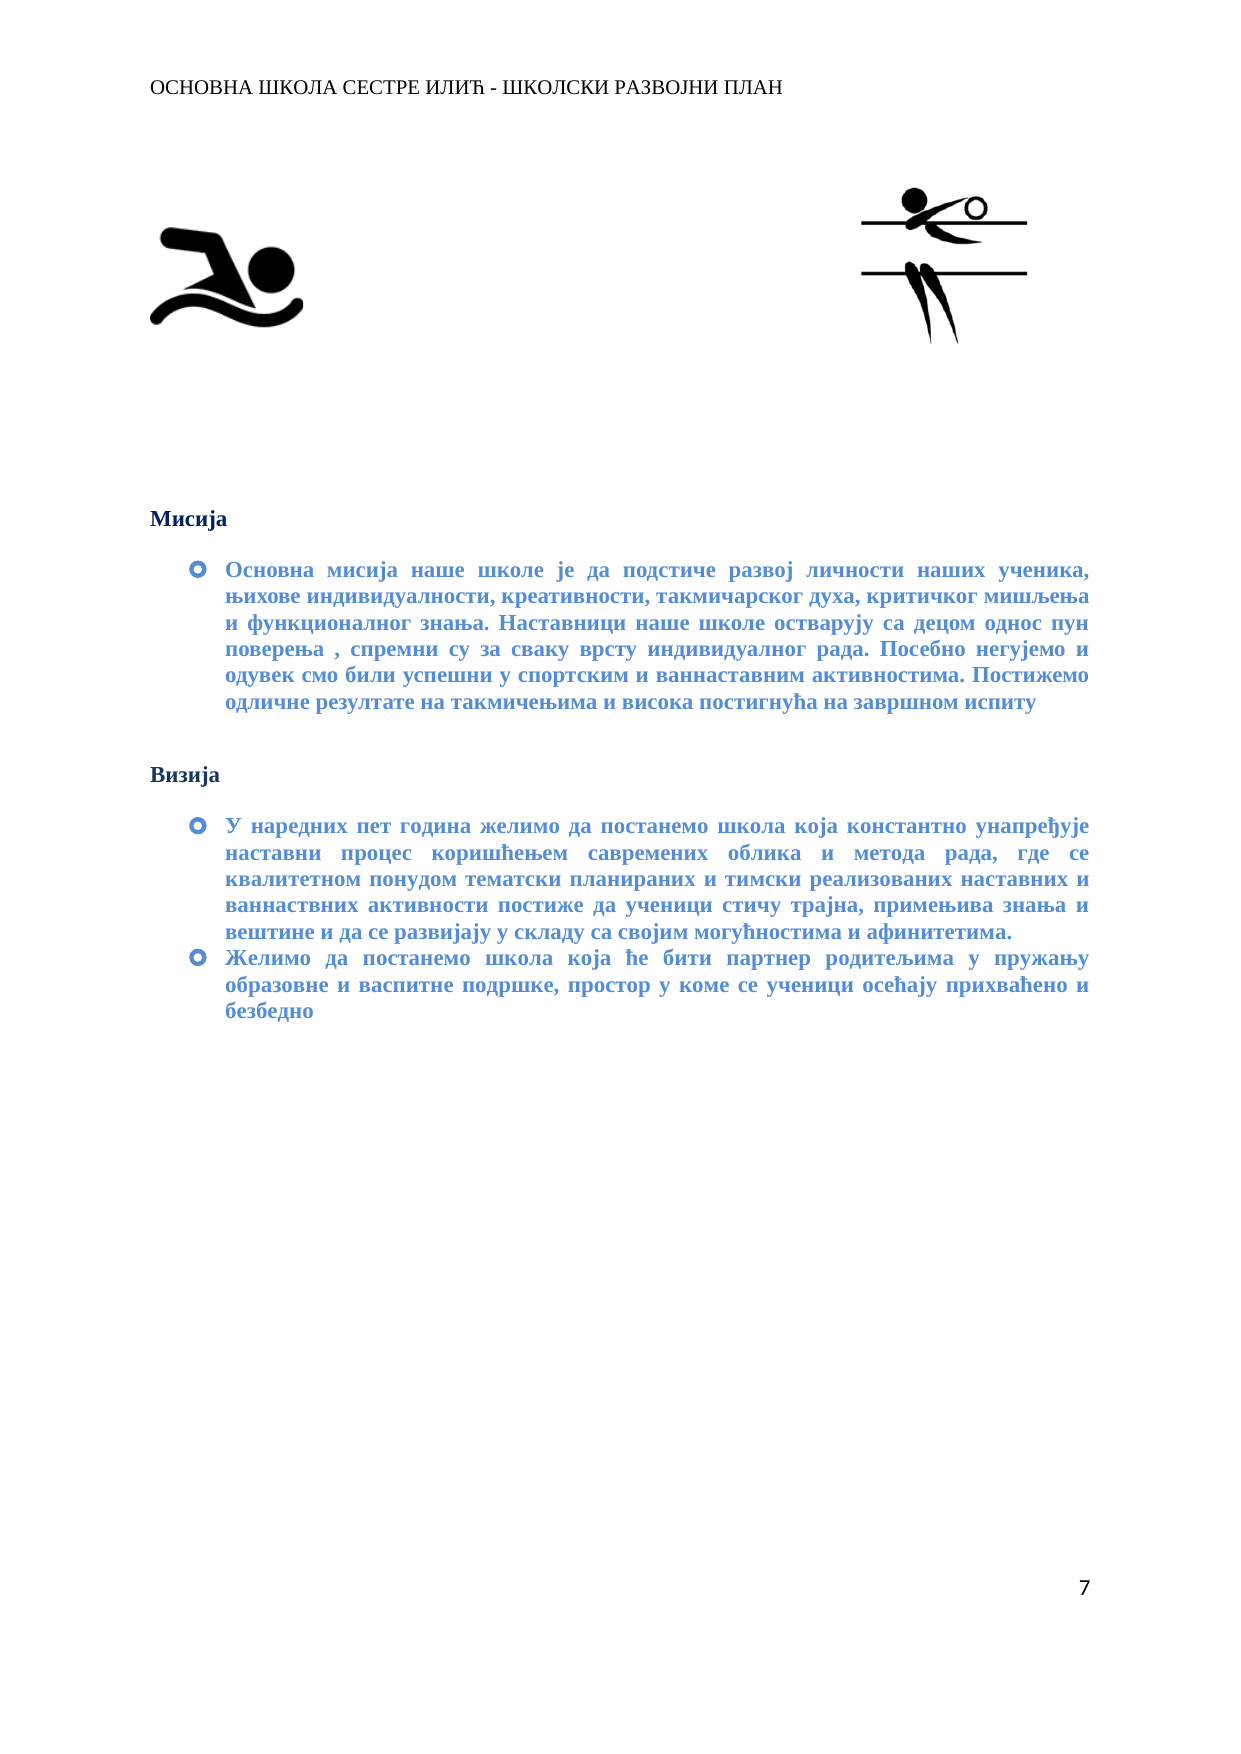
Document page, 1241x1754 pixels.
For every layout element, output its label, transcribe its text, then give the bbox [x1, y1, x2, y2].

subtitle Визија [150, 761, 1090, 788]
list У наредних пет година желимо да постанемо школа која константно унапређује наставни процес коришћењем савремених облика и метода рада, где се квалитетном понудом тематски планираних и тимски реализованих наставних и ваннаствних активности постиже да ученици стичу трајна, примењива знања и вештине и да се развијају у складу са својим могућностима и афинитетима. [187, 812, 1090, 944]
list Основна мисија наше школе је да подстиче развој личности наших ученика, њихове индивидуалности, креативности, такмичарског духа, критичког мишљења и функционалног знања. Наставници наше школе остварују са децом однос пун поверења , спремни су за сваку врсту индивидуалног рада. Посебно негујемо и одувек смо били успешни у спортским и ваннаставним активностима. Постижемо одличне резултате на такмичењима и висока постигнућа на завршном испиту [187, 556, 1090, 714]
subtitle Мисија [150, 505, 1090, 531]
picture [150, 201, 304, 355]
picture [861, 176, 1028, 355]
list Желимо да постанемо школа која ће бити партнер родитељима у пружању образовне и васпитне подршке, простор у коме се ученици осећају прихваћено и безбедно [187, 944, 1090, 1023]
